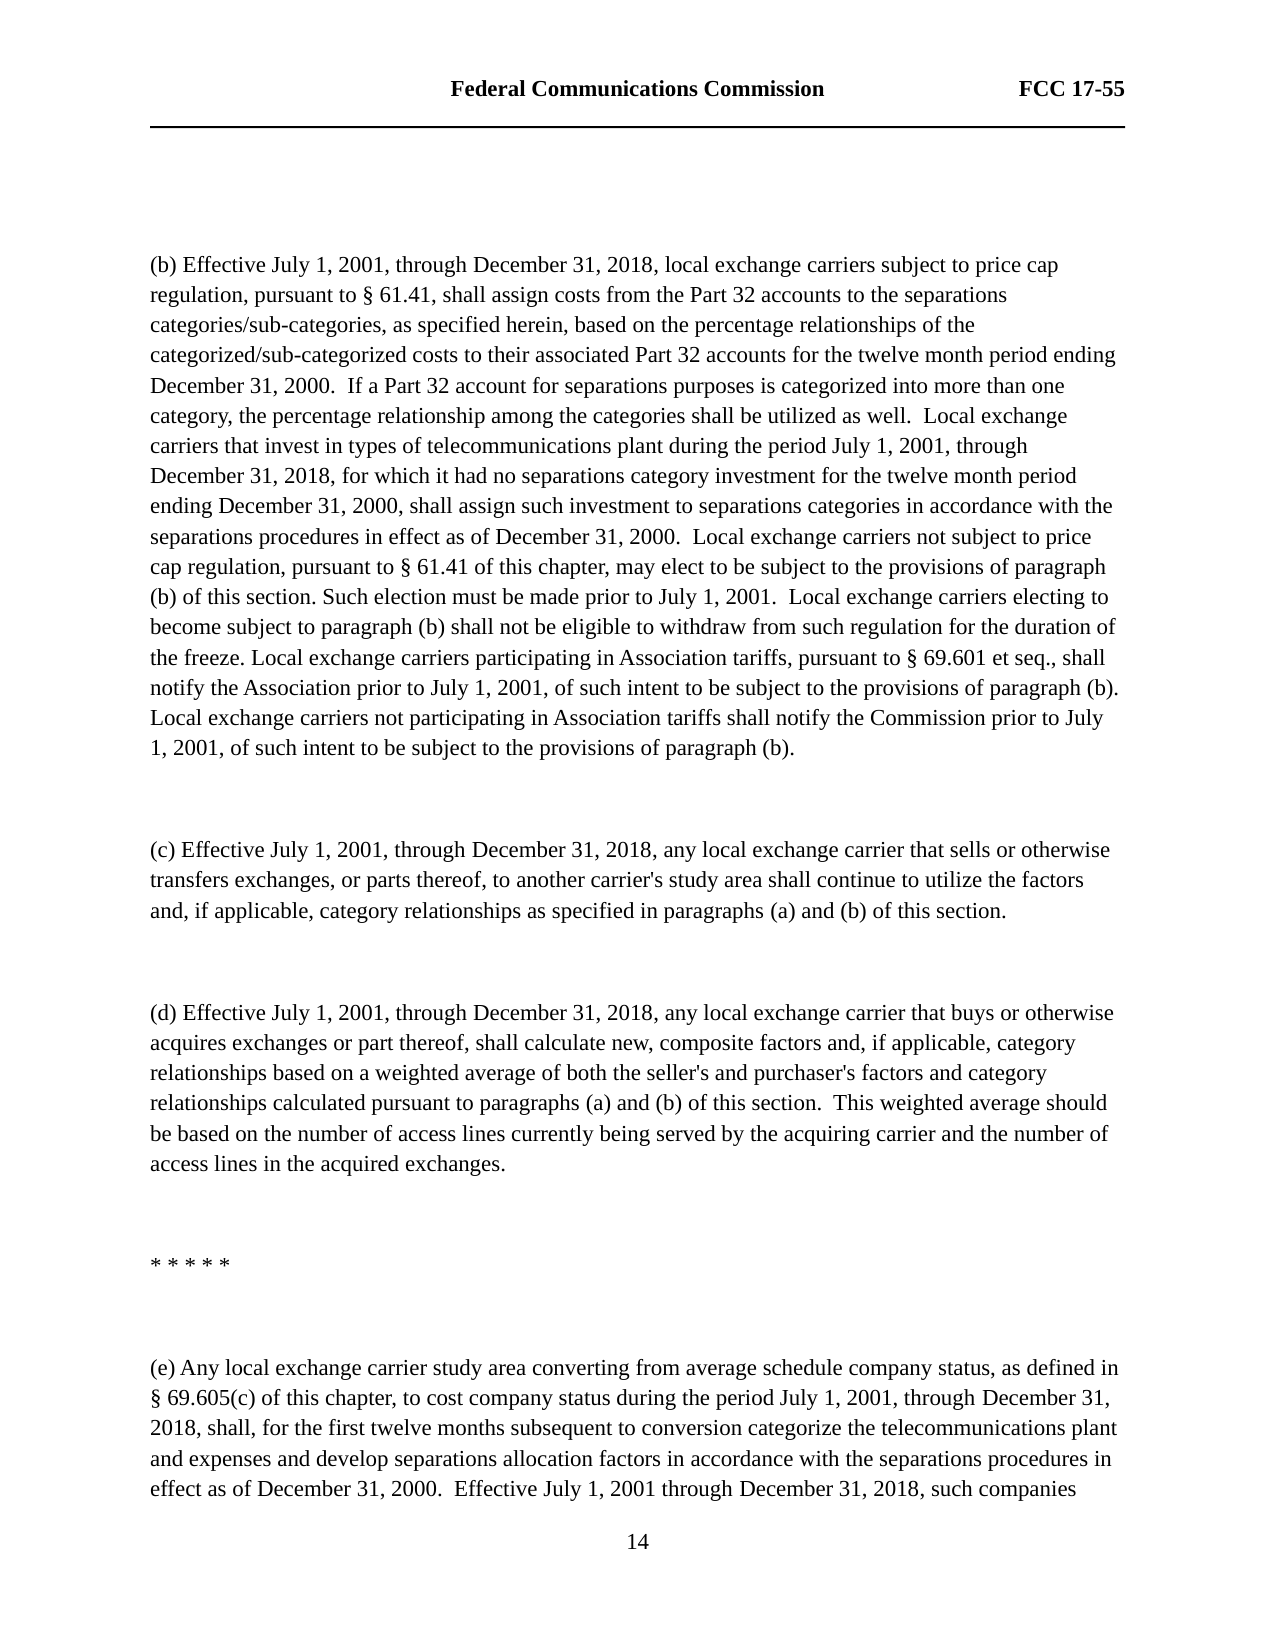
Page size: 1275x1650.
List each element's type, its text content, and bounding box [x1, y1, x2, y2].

text (d) Effective July 1, 2001, through December 31, 2018, any local exchange carrier that buys or otherwise acquires exchanges or part thereof, shall calculate new, composite factors and, if applicable, category relationships based on a weighted average of both the seller's and purchaser's factors and category relationships calculated pursuant to paragraphs (a) and (b) of this section. This weighted average should be based on the number of access lines currently being served by the acquiring carrier and the number of access lines in the acquired exchanges. [150, 999, 1125, 1176]
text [150, 1354, 1125, 1501]
text (c) Effective July 1, 2001, through December 31, 2018, any local exchange carrier that sells or otherwise transfers exchanges, or parts thereof, to another carrier's study area shall continue to utilize the factors and, if applicable, category relationships as specified in paragraphs (a) and (b) of this section. [150, 836, 1125, 923]
text (b) Effective July 1, 2001, through December 31, 2018, local exchange carriers subject to price cap regulation, pursuant to § 61.41, shall assign costs from the Part 32 accounts to the separations categories/sub-categories, as specified herein, based on the percentage relationships of the categorized/sub-categorized costs to their associated Part 32 accounts for the twelve month period ending December 31, 2000. If a Part 32 account for separations purposes is categorized into more than one category, the percentage relationship among the categories shall be utilized as well. Local exchange carriers that invest in types of telecommunications plant during the period July 1, 2001, through December 31, 2018, for which it had no separations category investment for the twelve month period ending December 31, 2000, shall assign such investment to separations categories in accordance with the separations procedures in effect as of December 31, 2000. Local exchange carriers not subject to price cap regulation, pursuant to § 61.41 of this chapter, may elect to be subject to the provisions of paragraph (b) of this section. Such election must be made prior to July 1, 2001. Local exchange carriers electing to become subject to paragraph (b) shall not be eligible to withdraw from such regulation for the duration of the freeze. Local exchange carriers participating in Association tariffs, pursuant to § 69.601 et seq., shall notify the Association prior to July 1, 2001, of such intent to be subject to the provisions of paragraph (b). Local exchange carriers not participating in Association tariffs shall notify the Commission prior to July 1, 2001, of such intent to be subject to the provisions of paragraph (b). [150, 251, 1125, 761]
text * * * * * [150, 1252, 1125, 1278]
